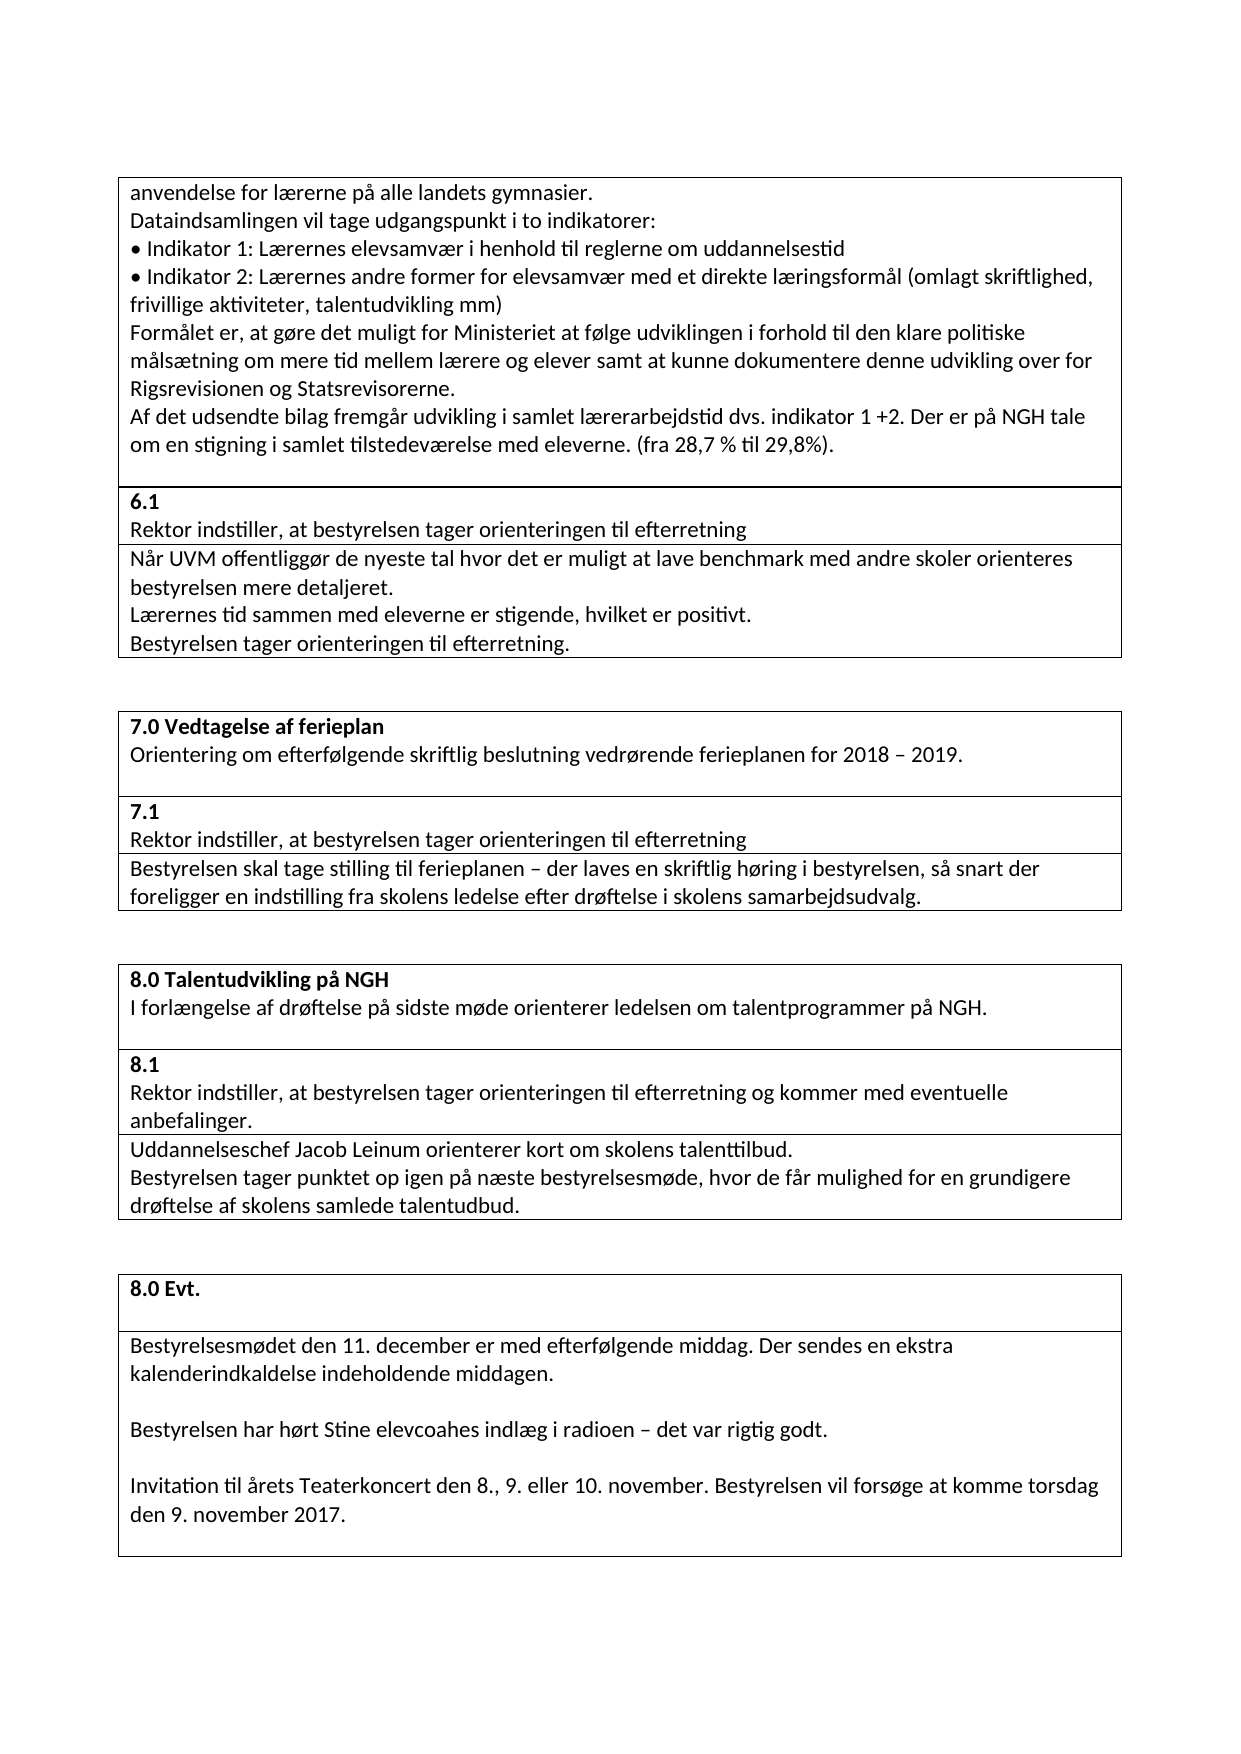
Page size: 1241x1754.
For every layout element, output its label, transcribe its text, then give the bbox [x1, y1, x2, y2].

table_header 8.0 Evt. [119, 1275, 1121, 1331]
table_cell 6.1 Rektor indstiller, at bestyrelsen tager orienteringen til efterretning [119, 488, 1121, 543]
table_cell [119, 1332, 1121, 1556]
table_cell 8.1 Rektor indstiller, at bestyrelsen tager orienteringen til efterretning og kommer med eventuelle anbefalinger. [119, 1050, 1121, 1134]
table_header 7.0 Vedtagelse af ferieplan Orientering om efterfølgende skriftlig beslutning vedrørende ferieplanen for 2018 – 2019. [119, 712, 1121, 796]
table_cell Uddannelseschef Jacob Leinum orienterer kort om skolens talenttilbud. Bestyrelsen tager punktet op igen på næste bestyrelsesmøde, hvor de får mulighed for en grundigere drøftelse af skolens samlede talentudbud. [119, 1135, 1121, 1219]
table_cell 7.1 Rektor indstiller, at bestyrelsen tager orienteringen til efterretning [119, 797, 1121, 853]
table_cell Når UVM offentliggør de nyeste tal hvor det er muligt at lave benchmark med andre skoler orienteres bestyrelsen mere detaljeret. Lærernes tid sammen med eleverne er stigende, hvilket er positivt. Bestyrelsen tager orienteringen til efterretning. [119, 545, 1121, 657]
table_cell Bestyrelsen skal tage stilling til ferieplanen – der laves en skriftlig høring i bestyrelsen, så snart der foreligger en indstilling fra skolens ledelse efter drøftelse i skolens samarbejdsudvalg. [119, 854, 1121, 910]
table_header 8.0 Talentudvikling på NGH I forlængelse af drøftelse på sidste møde orienterer ledelsen om talentprogrammer på NGH. [119, 965, 1121, 1049]
